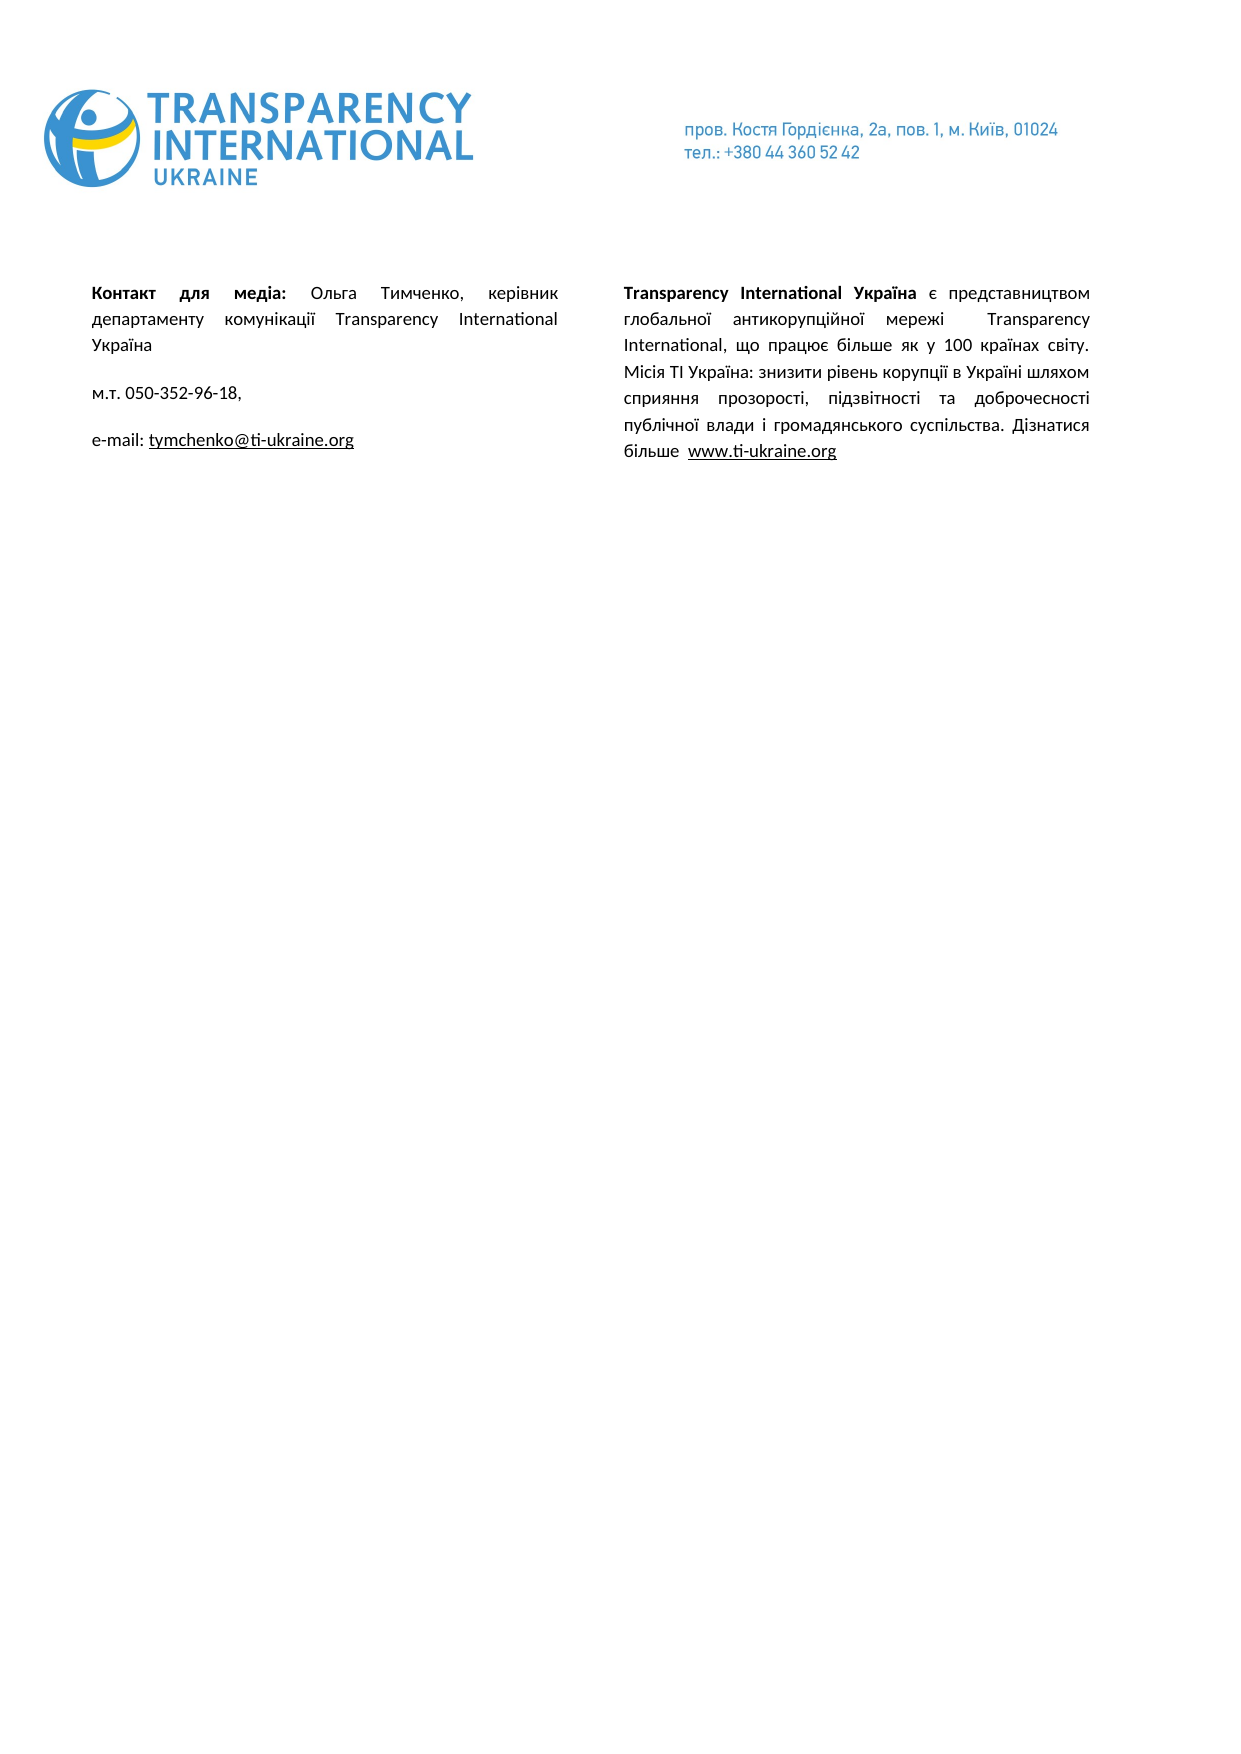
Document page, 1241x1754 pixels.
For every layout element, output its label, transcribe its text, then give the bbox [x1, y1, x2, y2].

table_header Контакт для медіа: Ольга Тимченко, керівник департаменту комунікації Transparency International Україна м.т. 050-352-96-18, e-mail: tymchenko@ti-ukraine.org [37, 281, 569, 487]
table_header Transparency International Україна є представництвом глобальної антикорупційної мережі Transparency International, що працює більше як у 100 країнах світу. Місія ТІ Україна: знизити рівень корупції в Україні шляхом сприяння прозорості, підзвітності та доброчесності публічної влади і громадянського суспільства. Дізнатися більше www.ti-ukraine.org [569, 281, 1102, 487]
picture [0, 0, 1212, 226]
